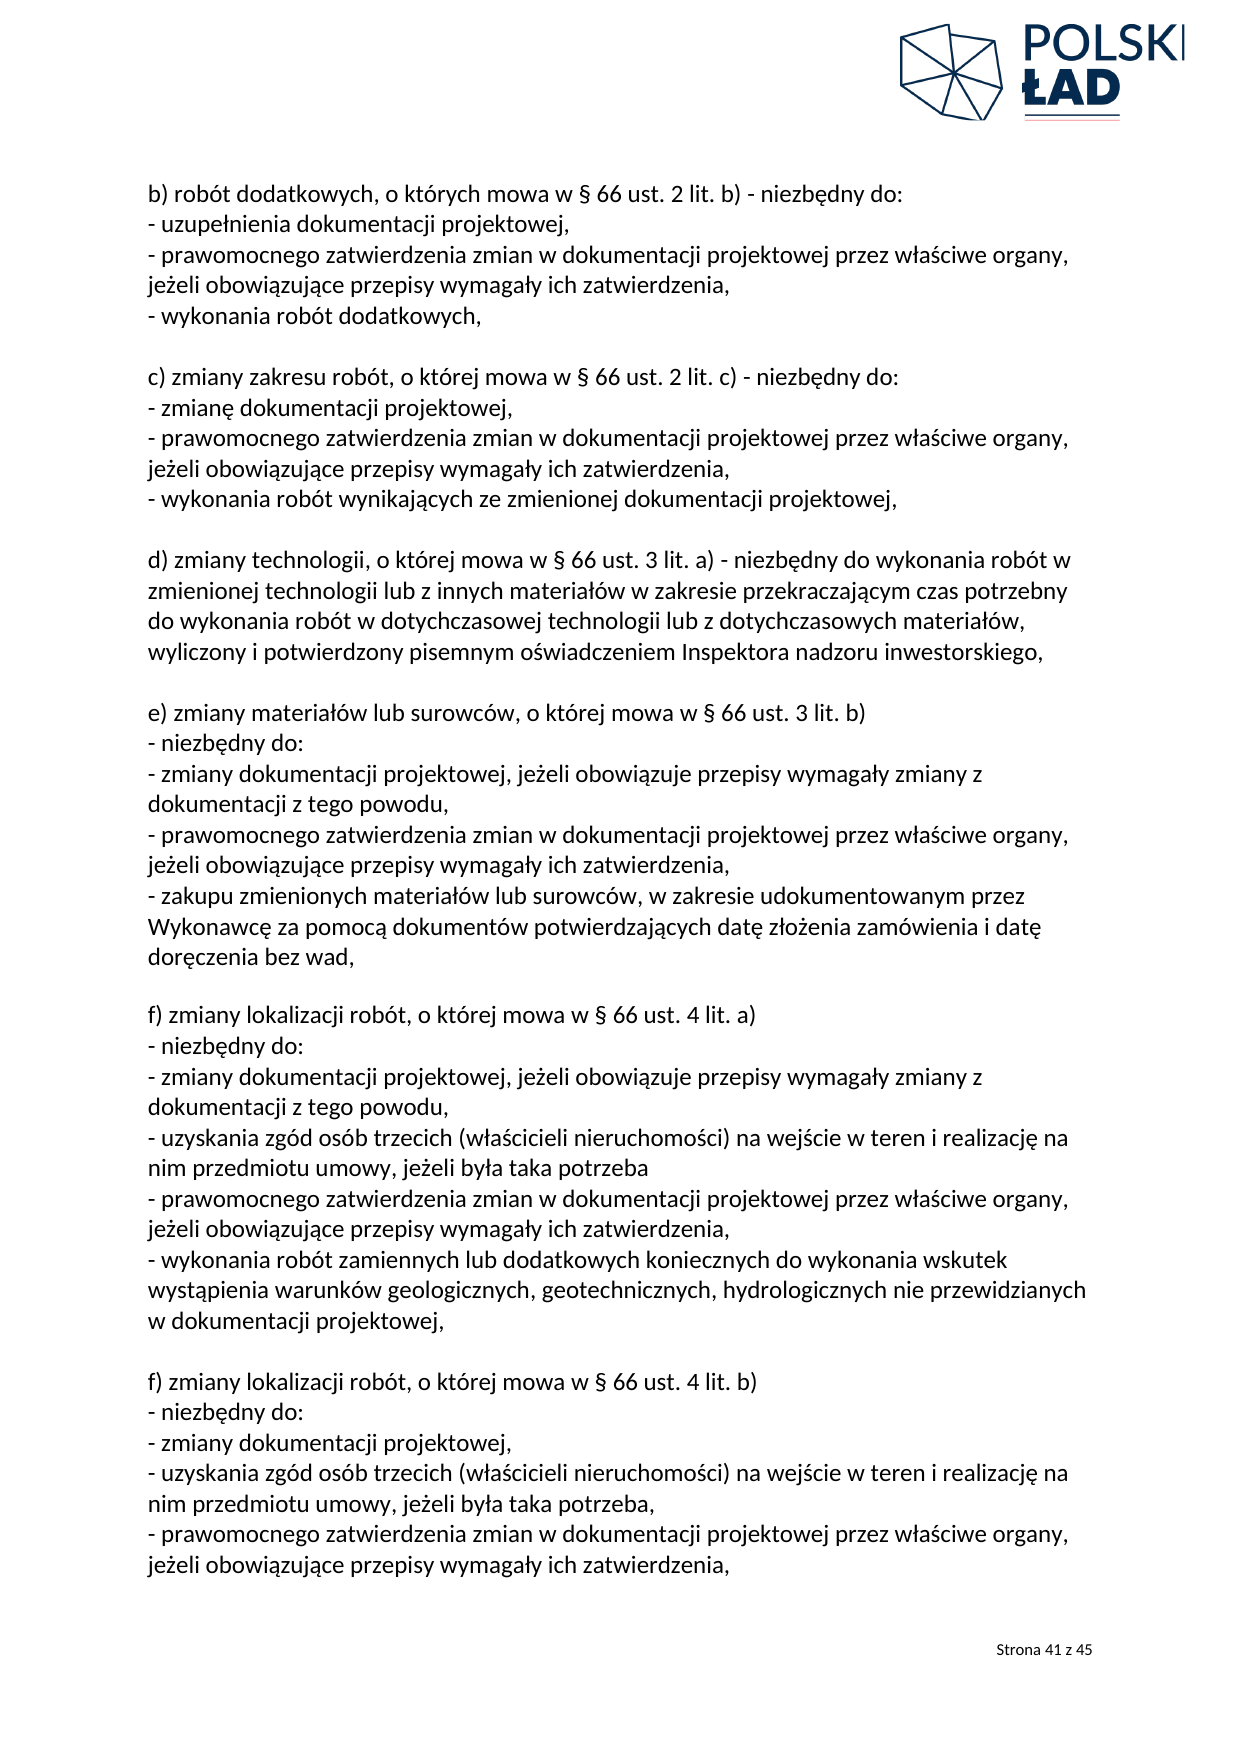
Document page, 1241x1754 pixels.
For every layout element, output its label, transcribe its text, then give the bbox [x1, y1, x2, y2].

text - uzyskania zgód osób trzecich (właścicieli nieruchomości) na wejście w teren i realizację na nim przedmiotu umowy, jeżeli była taka potrzeba [148, 1122, 1093, 1183]
text - prawomocnego zatwierdzenia zmian w dokumentacji projektowej przez właściwe organy, jeżeli obowiązujące przepisy wymagały ich zatwierdzenia, [148, 1183, 1093, 1244]
text wyliczony i potwierdzony pisemnym oświadczeniem Inspektora nadzoru inwestorskiego, [148, 636, 1093, 666]
text - wykonania robót wynikających ze zmienionej dokumentacji projektowej, [148, 483, 1093, 514]
text - niezbędny do: [148, 1030, 1093, 1061]
text - niezbędny do: [148, 1396, 1093, 1427]
picture [900, 23, 1185, 121]
text - zmiany dokumentacji projektowej, jeżeli obowiązuje przepisy wymagały zmiany z dokumentacji z tego powodu, [148, 758, 1093, 819]
text - zmianę dokumentacji projektowej, [148, 392, 1093, 422]
text - wykonania robót dodatkowych, [148, 300, 1093, 331]
text - zakupu zmienionych materiałów lub surowców, w zakresie udokumentowanym przez Wykonawcę za pomocą dokumentów potwierdzających datę złożenia zamówienia i datę doręczenia bez wad, [148, 880, 1093, 972]
text b) robót dodatkowych, o których mowa w § 66 ust. 2 lit. b) - niezbędny do: [148, 178, 1093, 209]
text d) zmiany technologii, o której mowa w § 66 ust. 3 lit. a) - niezbędny do wykonania robót w zmienionej technologii lub z innych materiałów w zakresie przekraczającym czas potrzebny do wykonania robót w dotychczasowej technologii lub z dotychczasowych materiałów, [148, 544, 1093, 636]
text - wykonania robót zamiennych lub dodatkowych koniecznych do wykonania wskutek wystąpienia warunków geologicznych, geotechnicznych, hydrologicznych nie przewidzianych [148, 1244, 1093, 1305]
text - zmiany dokumentacji projektowej, [148, 1427, 1093, 1457]
text - prawomocnego zatwierdzenia zmian w dokumentacji projektowej przez właściwe organy, jeżeli obowiązujące przepisy wymagały ich zatwierdzenia, [148, 819, 1093, 880]
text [148, 239, 1093, 300]
text f) zmiany lokalizacji robót, o której mowa w § 66 ust. 4 lit. b) [148, 1366, 1093, 1396]
text - uzyskania zgód osób trzecich (właścicieli nieruchomości) na wejście w teren i realizację na nim przedmiotu umowy, jeżeli była taka potrzeba, [148, 1457, 1093, 1518]
text f) zmiany lokalizacji robót, o której mowa w § 66 ust. 4 lit. a) [148, 1000, 1093, 1030]
text - prawomocnego zatwierdzenia zmian w dokumentacji projektowej przez właściwe organy, jeżeli obowiązujące przepisy wymagały ich zatwierdzenia, [148, 1518, 1093, 1579]
text c) zmiany zakresu robót, o której mowa w § 66 ust. 2 lit. c) - niezbędny do: [148, 361, 1093, 392]
text - zmiany dokumentacji projektowej, jeżeli obowiązuje przepisy wymagały zmiany z dokumentacji z tego powodu, [148, 1061, 1093, 1122]
text w dokumentacji projektowej, [148, 1305, 1093, 1335]
text - niezbędny do: [148, 727, 1093, 758]
text - prawomocnego zatwierdzenia zmian w dokumentacji projektowej przez właściwe organy, jeżeli obowiązujące przepisy wymagały ich zatwierdzenia, [148, 422, 1093, 483]
text - uzupełnienia dokumentacji projektowej, [148, 209, 1093, 239]
text e) zmiany materiałów lub surowców, o której mowa w § 66 ust. 3 lit. b) [148, 697, 1093, 727]
